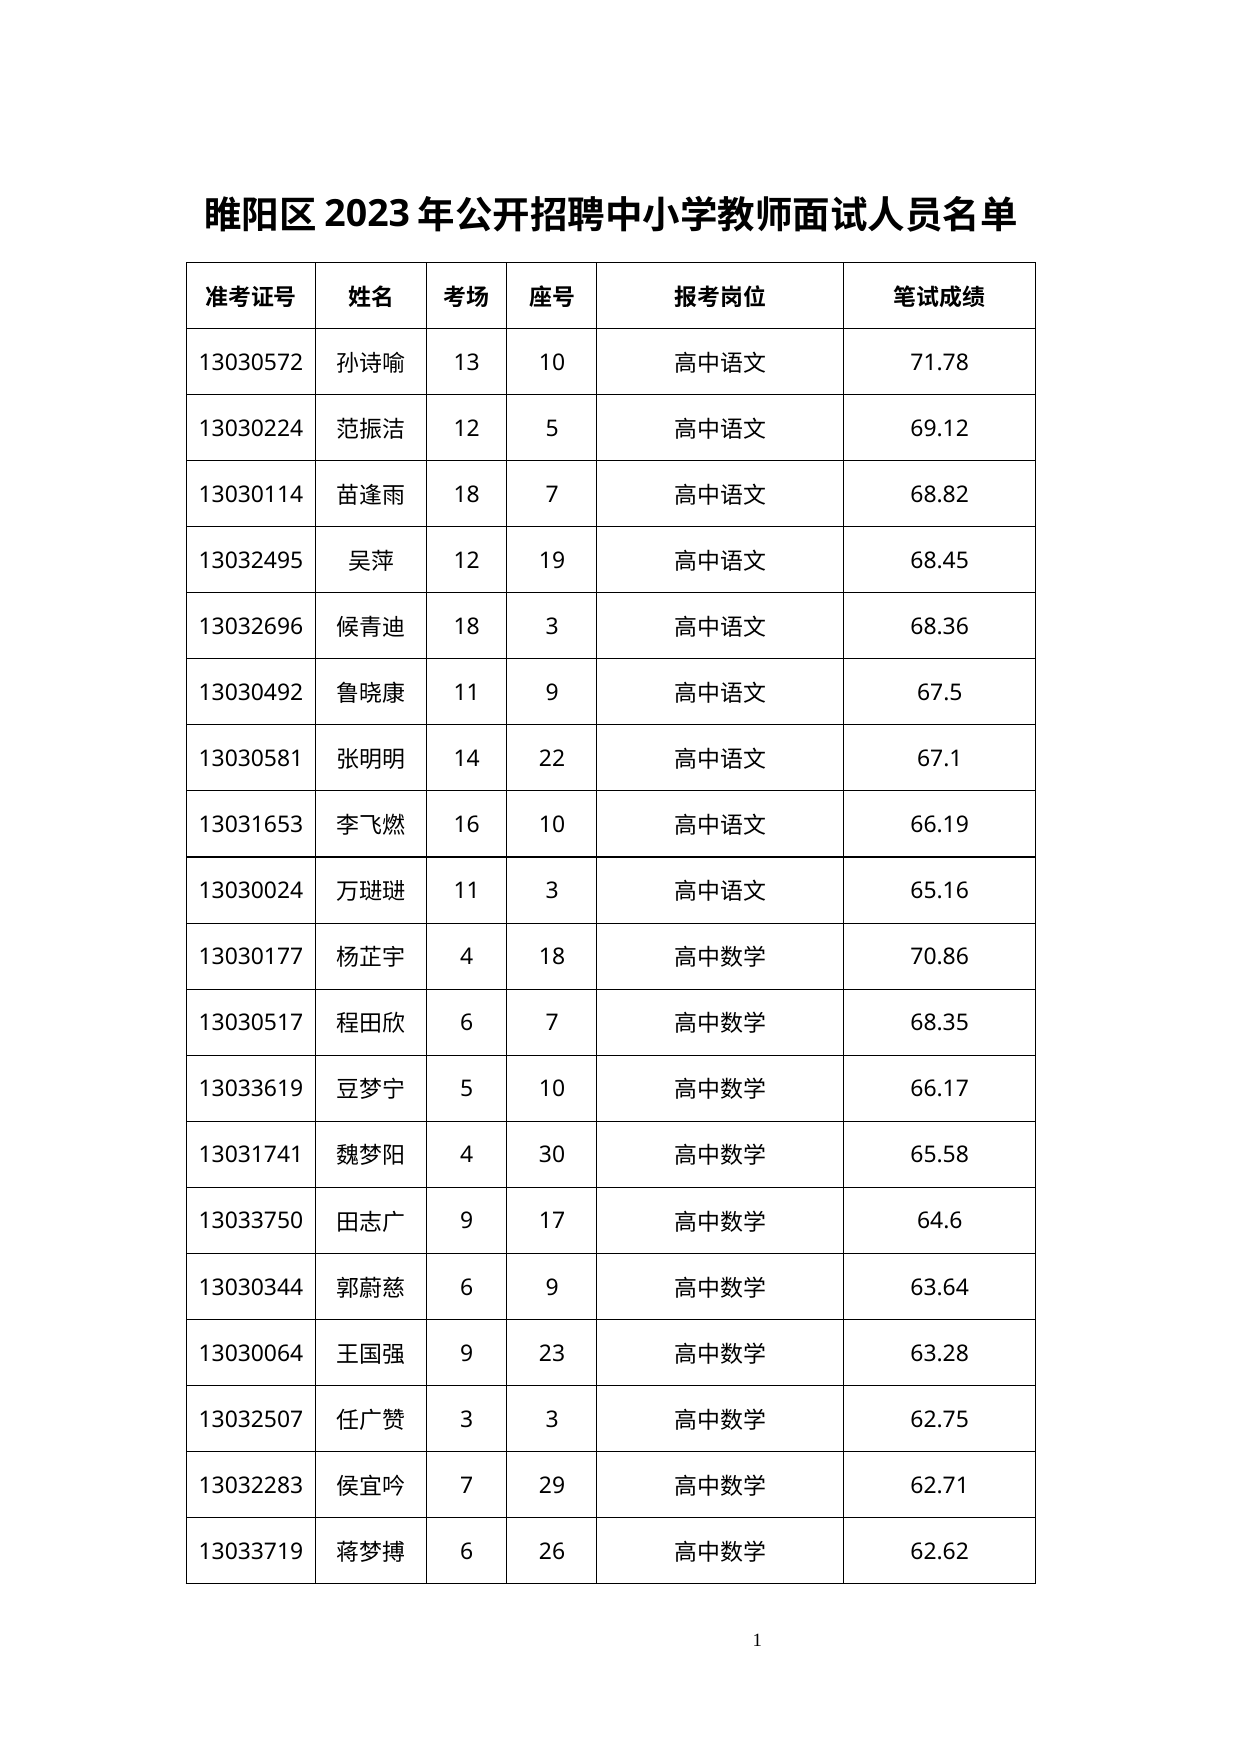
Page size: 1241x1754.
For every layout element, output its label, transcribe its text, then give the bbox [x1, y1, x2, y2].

table_cell 李飞燃 [316, 791, 426, 856]
table_cell 13032283 [187, 1452, 315, 1517]
table_cell 11 [427, 858, 506, 922]
table_cell 3 [507, 1386, 596, 1451]
table_cell 座号 [507, 263, 596, 328]
table_cell 13030064 [187, 1320, 315, 1385]
table_cell 6 [427, 1254, 506, 1319]
table_cell 13031741 [187, 1122, 315, 1187]
table_cell 田志广 [316, 1188, 426, 1253]
table_cell 68.45 [844, 527, 1035, 592]
table_cell 66.19 [844, 791, 1035, 856]
table_cell 高中语文 [597, 329, 843, 394]
table_cell 姓名 [316, 263, 426, 328]
table_cell 14 [427, 725, 506, 790]
table_cell 9 [427, 1188, 506, 1253]
table_cell 10 [507, 791, 596, 856]
table_cell 62.75 [844, 1386, 1035, 1451]
table_cell 18 [507, 924, 596, 988]
table_cell 13030581 [187, 725, 315, 790]
table_cell 高中语文 [597, 461, 843, 526]
table_cell 68.82 [844, 461, 1035, 526]
table_cell 6 [427, 1518, 506, 1583]
table_cell 高中数学 [597, 990, 843, 1054]
table_cell 高中数学 [597, 1452, 843, 1517]
table_cell 62.71 [844, 1452, 1035, 1517]
table_cell 7 [427, 1452, 506, 1517]
table_cell 张明明 [316, 725, 426, 790]
table_cell 12 [427, 395, 506, 460]
table_cell 高中语文 [597, 395, 843, 460]
table_cell 18 [427, 461, 506, 526]
table_cell 70.86 [844, 924, 1035, 988]
table_cell 考场 [427, 263, 506, 328]
table_cell 3 [427, 1386, 506, 1451]
table_cell 62.62 [844, 1518, 1035, 1583]
table_cell 程田欣 [316, 990, 426, 1054]
table_cell 67.1 [844, 725, 1035, 790]
table_cell 高中数学 [597, 924, 843, 988]
table_cell 6 [427, 990, 506, 1054]
table_cell 13030492 [187, 659, 315, 724]
table_cell 13030024 [187, 858, 315, 922]
table_cell 笔试成绩 [844, 263, 1035, 328]
table_cell 5 [507, 395, 596, 460]
table_cell 30 [507, 1122, 596, 1187]
table_cell 18 [427, 593, 506, 658]
table_cell 3 [507, 858, 596, 922]
table_cell 4 [427, 924, 506, 988]
table_cell 13 [427, 329, 506, 394]
table_cell 杨芷宇 [316, 924, 426, 988]
table_cell 13033619 [187, 1056, 315, 1121]
table_cell 13032696 [187, 593, 315, 658]
table_cell 准考证号 [187, 263, 315, 328]
table_cell 高中语文 [597, 791, 843, 856]
table_cell 13030517 [187, 990, 315, 1054]
table_cell 22 [507, 725, 596, 790]
table_cell 13030344 [187, 1254, 315, 1319]
table_cell 高中语文 [597, 858, 843, 922]
table_cell 10 [507, 329, 596, 394]
table_cell 29 [507, 1452, 596, 1517]
table_cell 高中语文 [597, 527, 843, 592]
table_cell 68.35 [844, 990, 1035, 1054]
table_cell 9 [427, 1320, 506, 1385]
table_cell 报考岗位 [597, 263, 843, 328]
table_cell 65.58 [844, 1122, 1035, 1187]
table_cell 65.16 [844, 858, 1035, 922]
table_cell 3 [507, 593, 596, 658]
table_cell 16 [427, 791, 506, 856]
table_cell 万琎琎 [316, 858, 426, 922]
table_cell 13032495 [187, 527, 315, 592]
table_cell 魏梦阳 [316, 1122, 426, 1187]
table_cell 13030177 [187, 924, 315, 988]
table_cell 苗逢雨 [316, 461, 426, 526]
table_cell 吴萍 [316, 527, 426, 592]
table_cell 7 [507, 990, 596, 1054]
table_cell 9 [507, 659, 596, 724]
table_cell 4 [427, 1122, 506, 1187]
table_cell 高中数学 [597, 1386, 843, 1451]
table_cell 26 [507, 1518, 596, 1583]
table_cell 高中语文 [597, 659, 843, 724]
table_cell 13031653 [187, 791, 315, 856]
table_cell 王国强 [316, 1320, 426, 1385]
table_cell 12 [427, 527, 506, 592]
table_cell 68.36 [844, 593, 1035, 658]
table_cell 19 [507, 527, 596, 592]
table_cell 11 [427, 659, 506, 724]
table_cell 13032507 [187, 1386, 315, 1451]
table_cell 66.17 [844, 1056, 1035, 1121]
table_cell 13030224 [187, 395, 315, 460]
table_cell 17 [507, 1188, 596, 1253]
table_cell 13033750 [187, 1188, 315, 1253]
table_cell 13030572 [187, 329, 315, 394]
table_cell 任广赞 [316, 1386, 426, 1451]
table_cell 豆梦宁 [316, 1056, 426, 1121]
table_cell 高中数学 [597, 1518, 843, 1583]
table_cell 67.5 [844, 659, 1035, 724]
table_cell 高中语文 [597, 725, 843, 790]
table_header 睢阳区2023年公开招聘中小学教师面试人员名单 [186, 162, 1036, 262]
table_cell 23 [507, 1320, 596, 1385]
table_cell 高中数学 [597, 1320, 843, 1385]
table_cell 10 [507, 1056, 596, 1121]
table_cell 64.6 [844, 1188, 1035, 1253]
table_cell 蒋梦搏 [316, 1518, 426, 1583]
table_cell 高中数学 [597, 1254, 843, 1319]
table_cell 7 [507, 461, 596, 526]
table_cell 候青迪 [316, 593, 426, 658]
table_cell 范振洁 [316, 395, 426, 460]
table_cell 高中语文 [597, 593, 843, 658]
table_cell 侯宜吟 [316, 1452, 426, 1517]
table_cell 63.64 [844, 1254, 1035, 1319]
table_cell 鲁晓康 [316, 659, 426, 724]
table_cell 高中数学 [597, 1056, 843, 1121]
table_cell 郭蔚慈 [316, 1254, 426, 1319]
table_cell 13033719 [187, 1518, 315, 1583]
table_cell 孙诗喻 [316, 329, 426, 394]
table_cell 9 [507, 1254, 596, 1319]
table_cell 高中数学 [597, 1188, 843, 1253]
table_cell 13030114 [187, 461, 315, 526]
table_cell 5 [427, 1056, 506, 1121]
table_cell 69.12 [844, 395, 1035, 460]
table_cell 63.28 [844, 1320, 1035, 1385]
table_cell 高中数学 [597, 1122, 843, 1187]
table_cell 71.78 [844, 329, 1035, 394]
